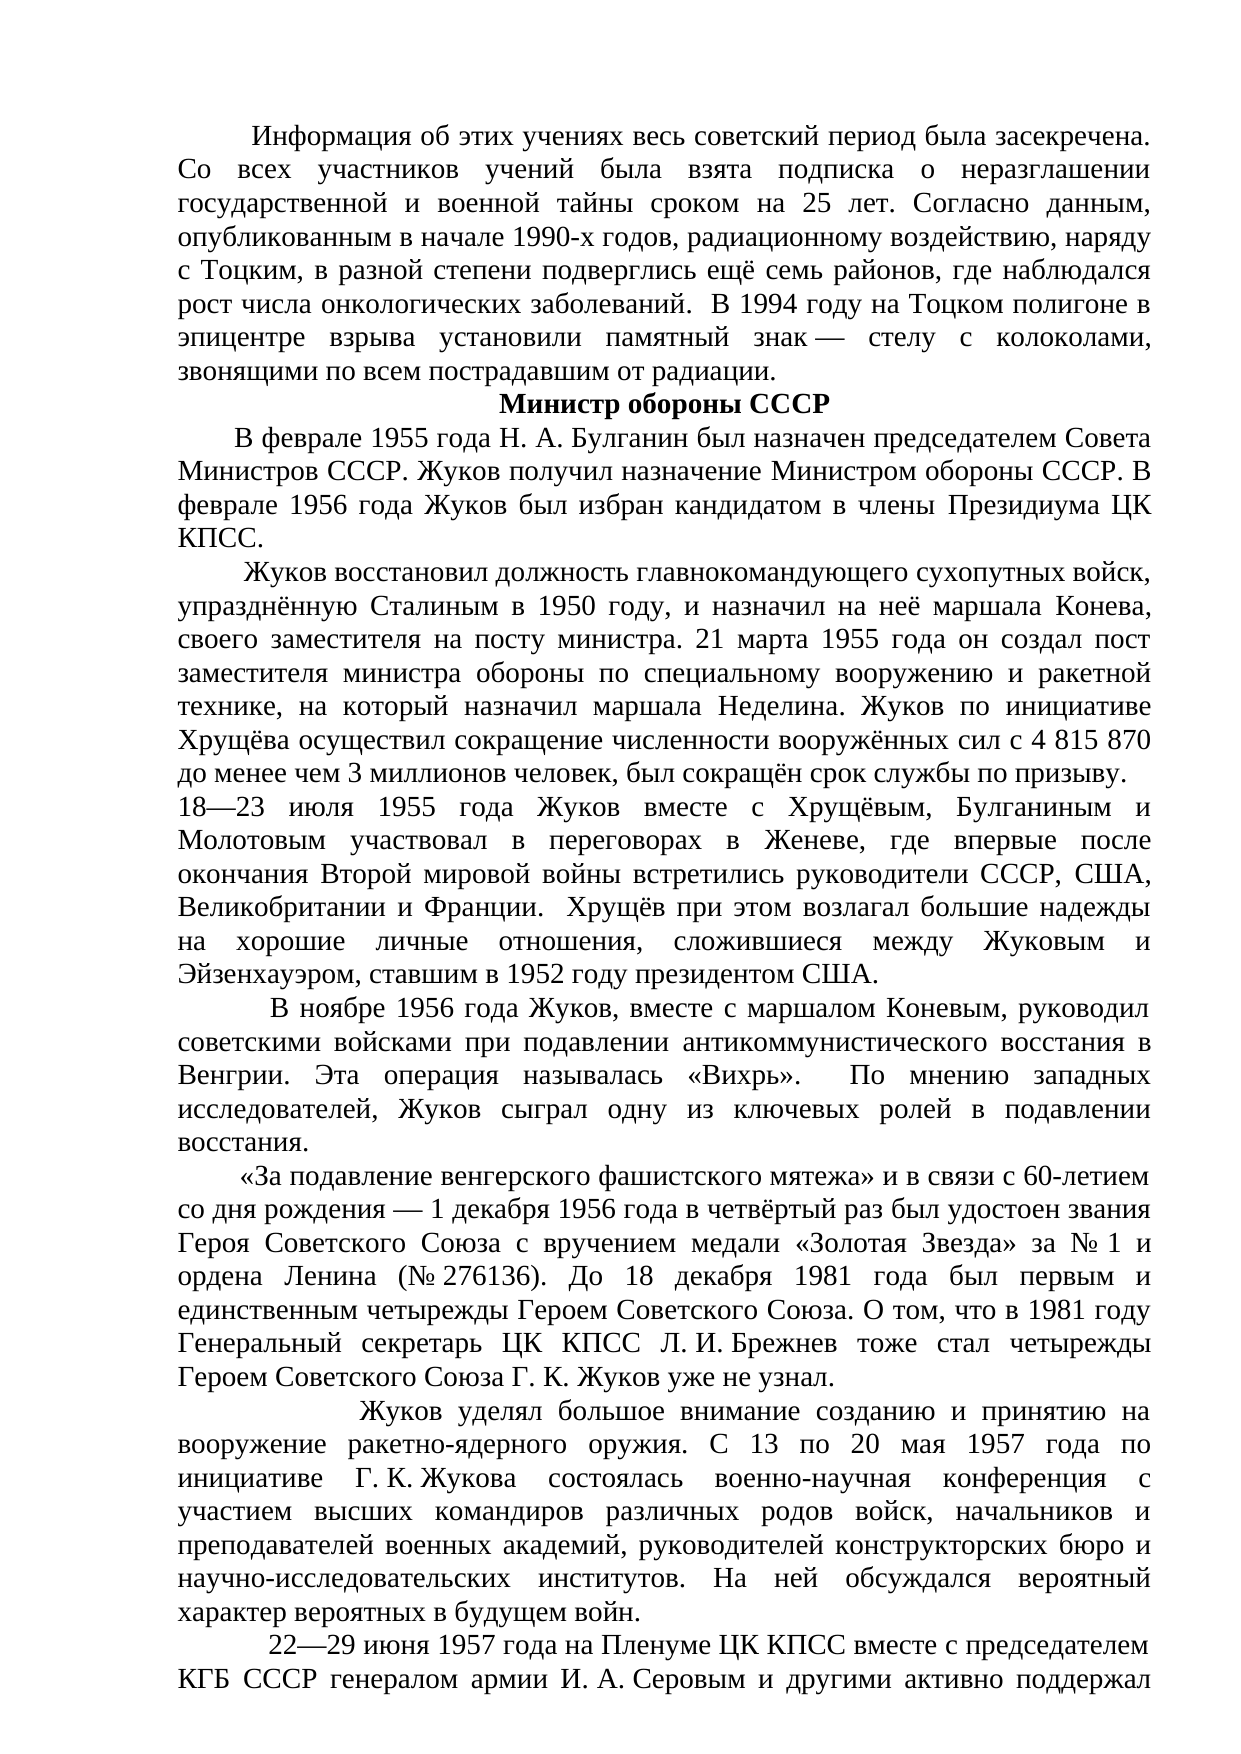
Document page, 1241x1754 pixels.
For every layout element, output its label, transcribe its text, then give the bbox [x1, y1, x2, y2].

text Информация об этих учениях весь советский период была засекречена. Со всех участников учений была взята подписка о неразглашении государственной и военной тайны сроком на 25 лет. Согласно данным, опубликованным в начале 1990-х годов, радиационному воздействию, наряду с Тоцким, в разной степени подверглись ещё семь районов, где наблюдался рост числа онкологических заболеваний. В 1994 году на Тоцком полигоне в эпицентре взрыва установили памятный знак — стелу с колоколами, звонящими по всем пострадавшим от радиации. [177, 118, 1152, 386]
text В ноябре 1956 года Жуков, вместе с маршалом Коневым, руководил советскими войсками при подавлении антикоммунистического восстания в Венгрии. Эта операция называлась «Вихрь». По мнению западных исследователей, Жуков сыграл одну из ключевых ролей в подавлении восстания. [177, 990, 1152, 1158]
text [177, 1627, 1152, 1694]
text «За подавление венгерского фашистского мятежа» и в связи с 60-летием со дня рождения — 1 декабря 1956 года в четвёртый раз был удостоен звания Героя Советского Союза с вручением медали «Золотая Звезда» за № 1 и ордена Ленина (№ 276136). До 18 декабря 1981 года был первым и единственным четырежды Героем Советского Союза. О том, что в 1981 году Генеральный секретарь ЦК КПСС Л. И. Брежнев тоже стал четырежды Героем Советского Союза Г. К. Жуков уже не узнал. [177, 1158, 1152, 1393]
subtitle Министр обороны СССР [177, 386, 1152, 420]
text В феврале 1955 года Н. А. Булганин был назначен председателем Совета Министров СССР. Жуков получил назначение Министром обороны СССР. В феврале 1956 года Жуков был избран кандидатом в члены Президиума ЦК КПСС. [177, 420, 1152, 554]
text Жуков уделял большое внимание созданию и принятию на вооружение ракетно-ядерного оружия. С 13 по 20 мая 1957 года по инициативе Г. К. Жукова состоялась военно-научная конференция с участием высших командиров различных родов войск, начальников и преподавателей военных академий, руководителей конструкторских бюро и научно-исследовательских институтов. На ней обсуждался вероятный характер вероятных в будущем войн. [177, 1393, 1152, 1627]
text Жуков восстановил должность главнокомандующего сухопутных войск, упразднённую Сталиным в 1950 году, и назначил на неё маршала Конева, своего заместителя на посту министра. 21 марта 1955 года он создал пост заместителя министра обороны по специальному вооружению и ракетной технике, на который назначил маршала Неделина. Жуков по инициативе Хрущёва осуществил сокращение численности вооружённых сил с 4 815 870 до менее чем 3 миллионов человек, был сокращён срок службы по призыву. [177, 554, 1152, 789]
text 18—23 июля 1955 года Жуков вместе с Хрущёвым, Булганиным и Молотовым участвовал в переговорах в Женеве, где впервые после окончания Второй мировой войны встретились руководители СССР, США, Великобритании и Франции. Хрущёв при этом возлагал большие надежды на хорошие личные отношения, сложившиеся между Жуковым и Эйзенхауэром, ставшим в 1952 году президентом США. [177, 789, 1152, 990]
